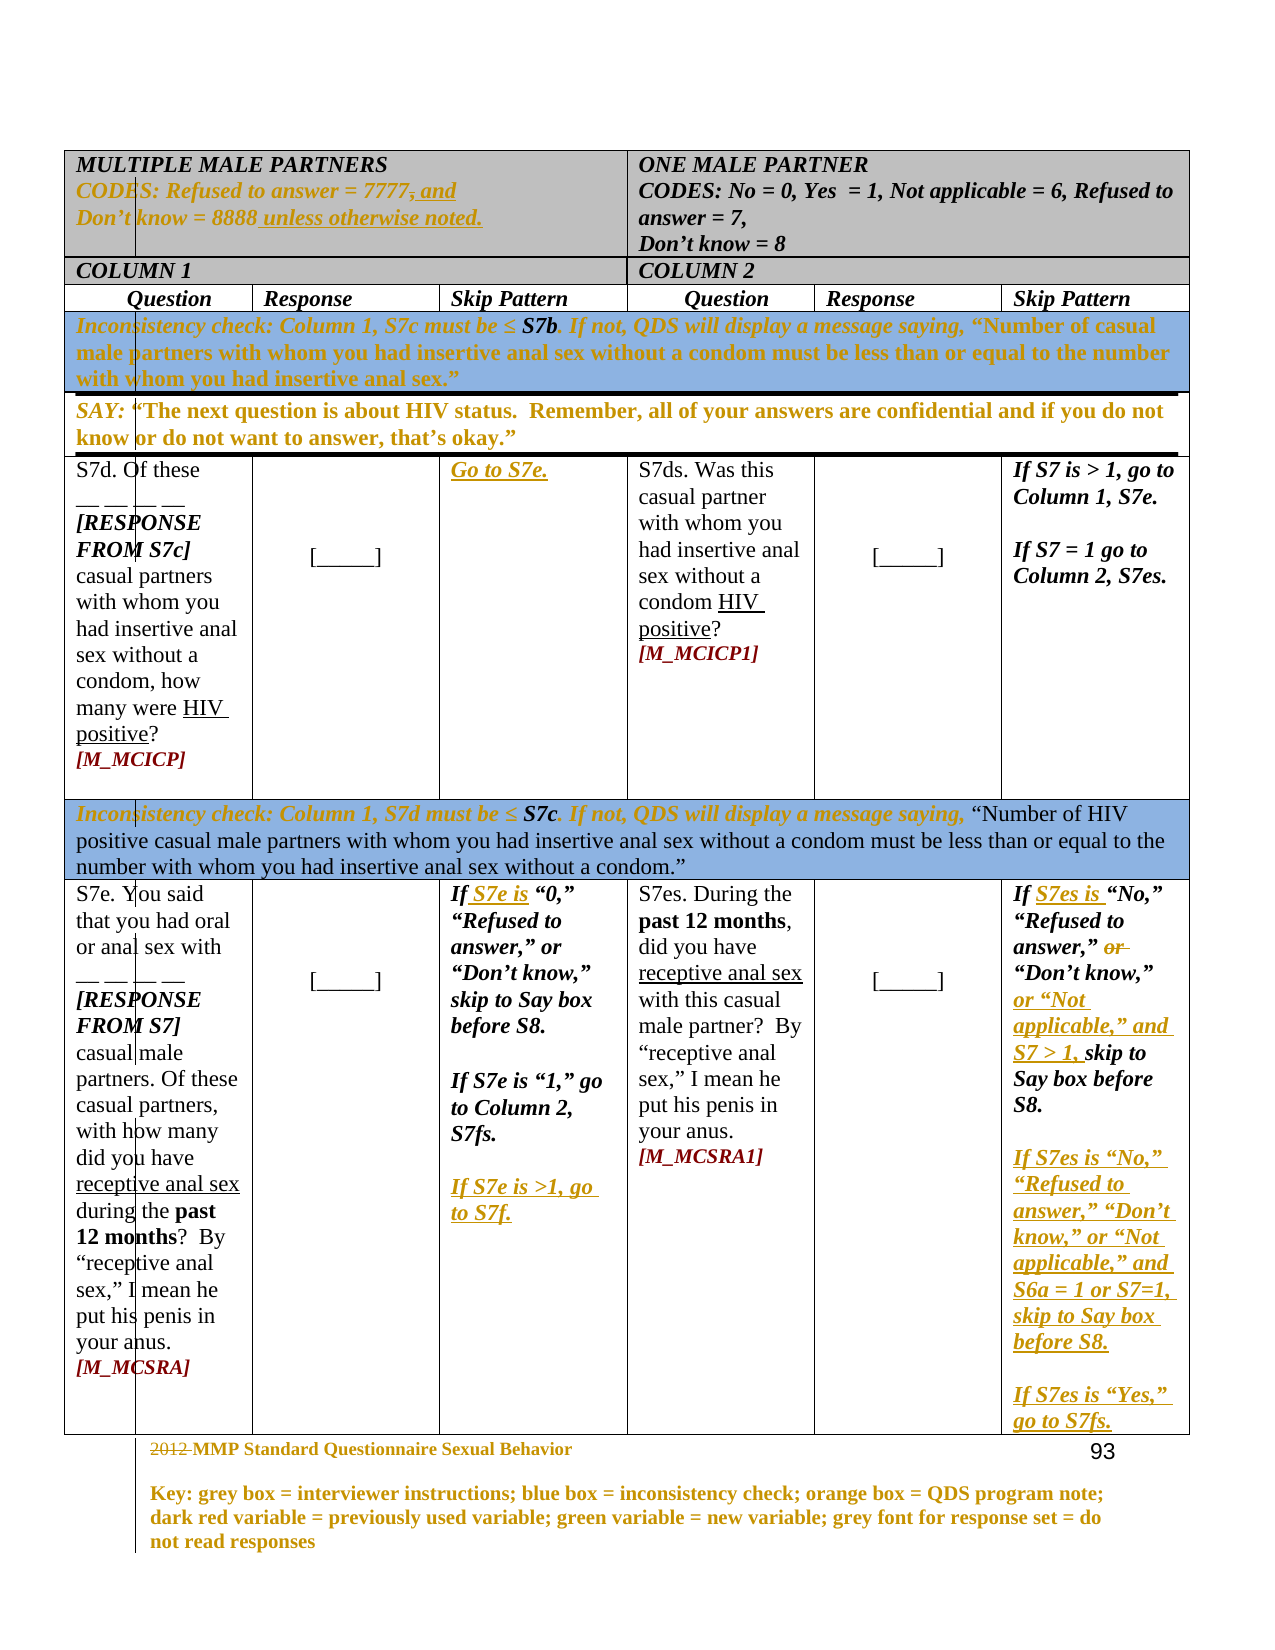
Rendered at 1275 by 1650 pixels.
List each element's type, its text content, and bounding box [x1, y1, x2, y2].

table_header MULTIPLE MALE PARTNERS CODES: Refused to answer = 7777 Don’t know = 8888 [65, 151, 627, 256]
table_cell COLUMN 2 [628, 258, 1189, 284]
table_cell [_____] [253, 457, 439, 799]
table_cell If “0,” “Refused to answer,” or “Don’t know,” skip to Say box before S8. If S7e is “1,” go to Column 2, S7fs. [440, 880, 627, 1434]
table_cell If “No,” “Refused to answer,” “Don’t know,” skip to Say box before S8. [1002, 880, 1189, 1434]
table_cell S7e. You said that you had oral or anal sex with __ __ __ __ [RESPONSE FROM S7] casual male partners. Of these casual partners, with how many did you have receptive anal sex during the past 12 months? By “receptive anal sex,” I mean he put his penis in your anus. [M_MCSRA] [65, 880, 252, 1434]
table_cell S7es. During the past 12 months, did you have receptive anal sex with this casual male partner? By “receptive anal sex,” I mean he put his penis in your anus. [M_MCSRA1] [628, 880, 814, 1434]
table_cell [_____] [815, 880, 1001, 1434]
table_cell COLUMN 1 [65, 258, 626, 284]
table_header One male Partner CODES: No = 0, Yes = 1, Not applicable = 6, Refused to answer = 7, Don’t know = 8 [628, 151, 1189, 256]
table_cell S7ds. Was this casual partner with whom you had insertive anal sex without a condom HIV positive? [M_MCICP1] [628, 457, 814, 799]
table_cell Question [628, 285, 814, 311]
table_cell [440, 457, 627, 799]
table_cell Response [253, 285, 439, 311]
table_cell Skip Pattern [440, 285, 627, 311]
table_cell Response [815, 285, 1001, 311]
table_cell Skip Pattern [1002, 285, 1189, 311]
table_cell S7d. Of these __ __ __ __ [RESPONSE FROM S7c] casual partners with whom you had insertive anal sex without a condom, how many were HIV positive? [M_MCICP] [65, 457, 252, 799]
table_cell [_____] [253, 880, 439, 1434]
table_cell Inconsistency check: Column 1, S7c must be ≤ S7b. If not, QDS will display a message saying, “Number of casual male partners with whom you had insertive anal sex without a condom must be less than or equal to the number with whom you had insertive anal sex.” [136, 312, 1189, 391]
table_cell If S7 is > 1, go to Column 1, S7e. If S7 = 1 go to Column 2, S7es. [1002, 457, 1189, 799]
table_cell Question [65, 285, 252, 311]
table_cell [_____] [815, 457, 1001, 799]
table_cell Inconsistency check: Column 1, S7d must be ≤ S7c. If not, QDS will display a message saying, “Number of HIV positive casual male partners with whom you had insertive anal sex without a condom must be less than or equal to the number with whom you had insertive anal sex without a condom.” [65, 800, 1189, 879]
table_cell SAY: “The next question is about HIV status. Remember, all of your answers are confidential and if you do not know or do not want to answer, that’s okay.” [65, 393, 1189, 456]
